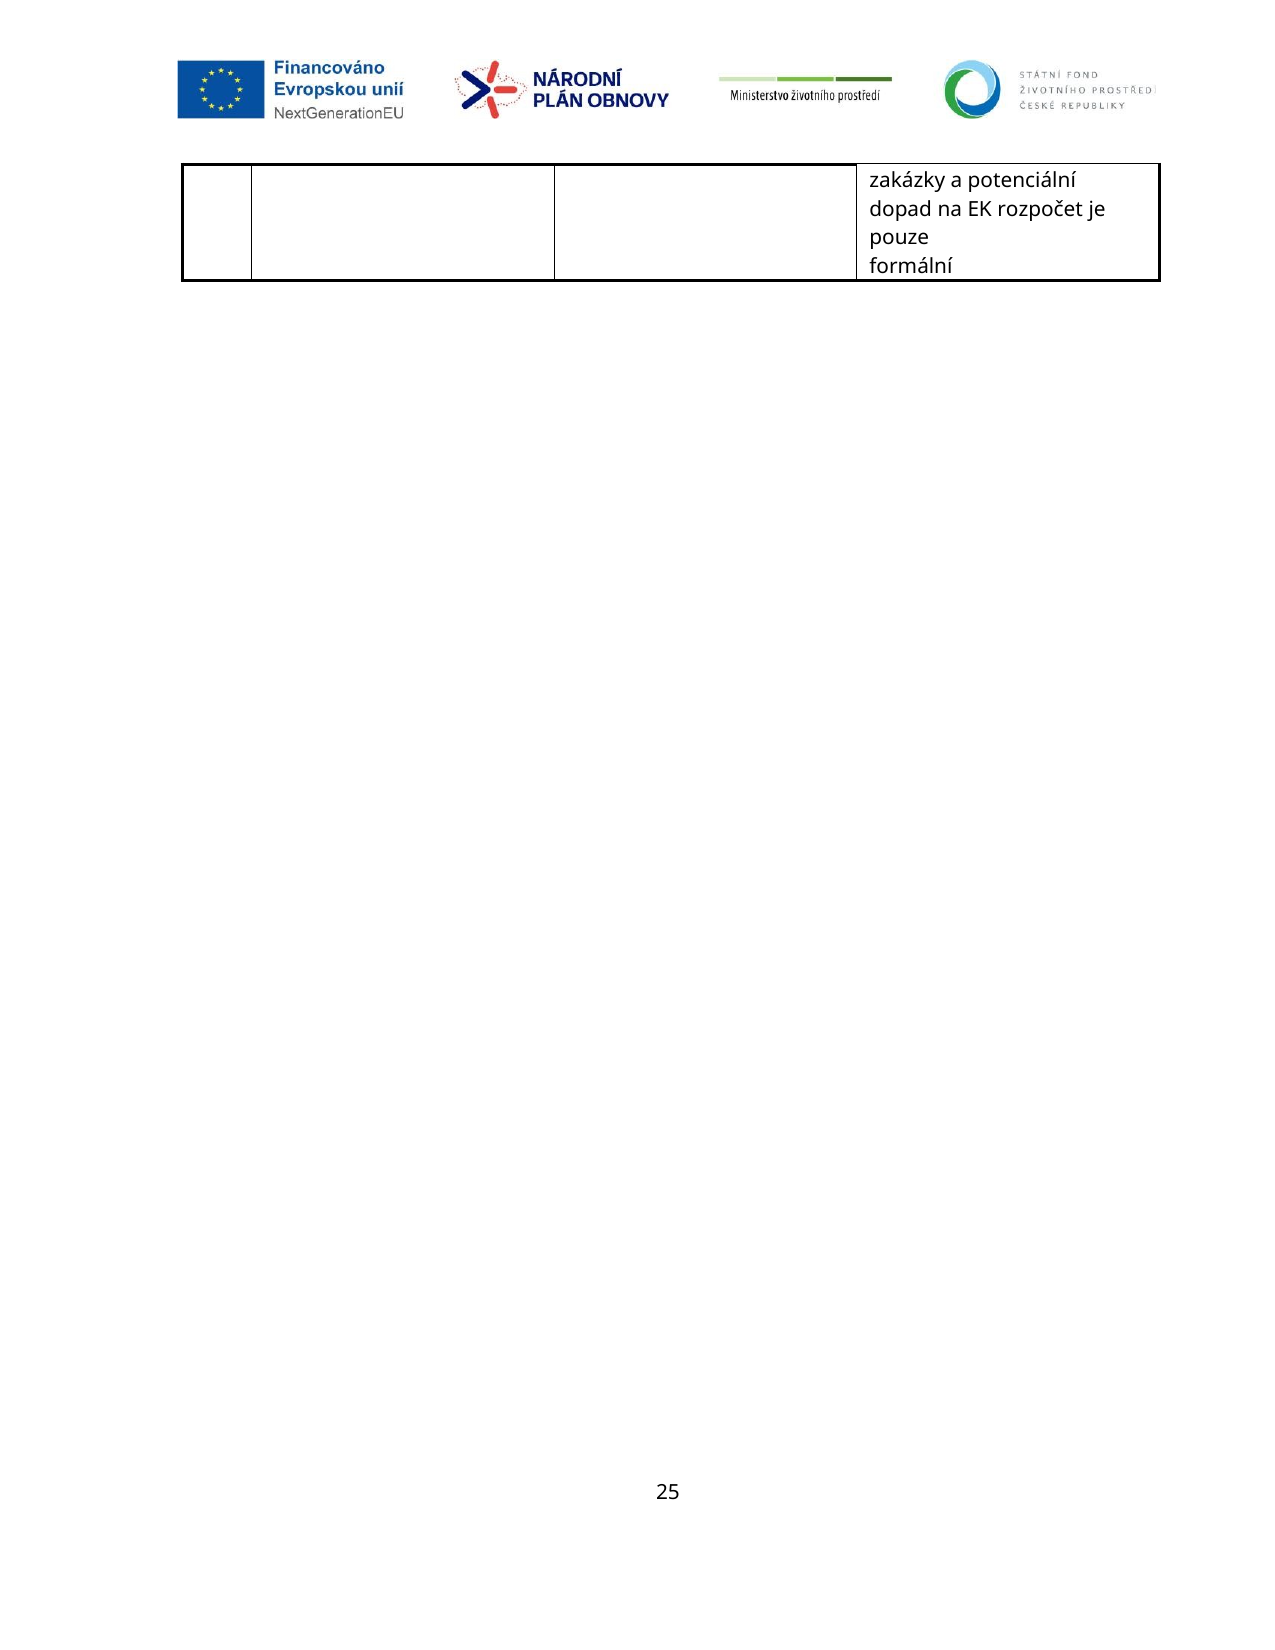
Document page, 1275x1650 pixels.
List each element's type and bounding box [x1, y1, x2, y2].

table_cell [857, 164, 1158, 278]
picture [177, 59, 1156, 119]
